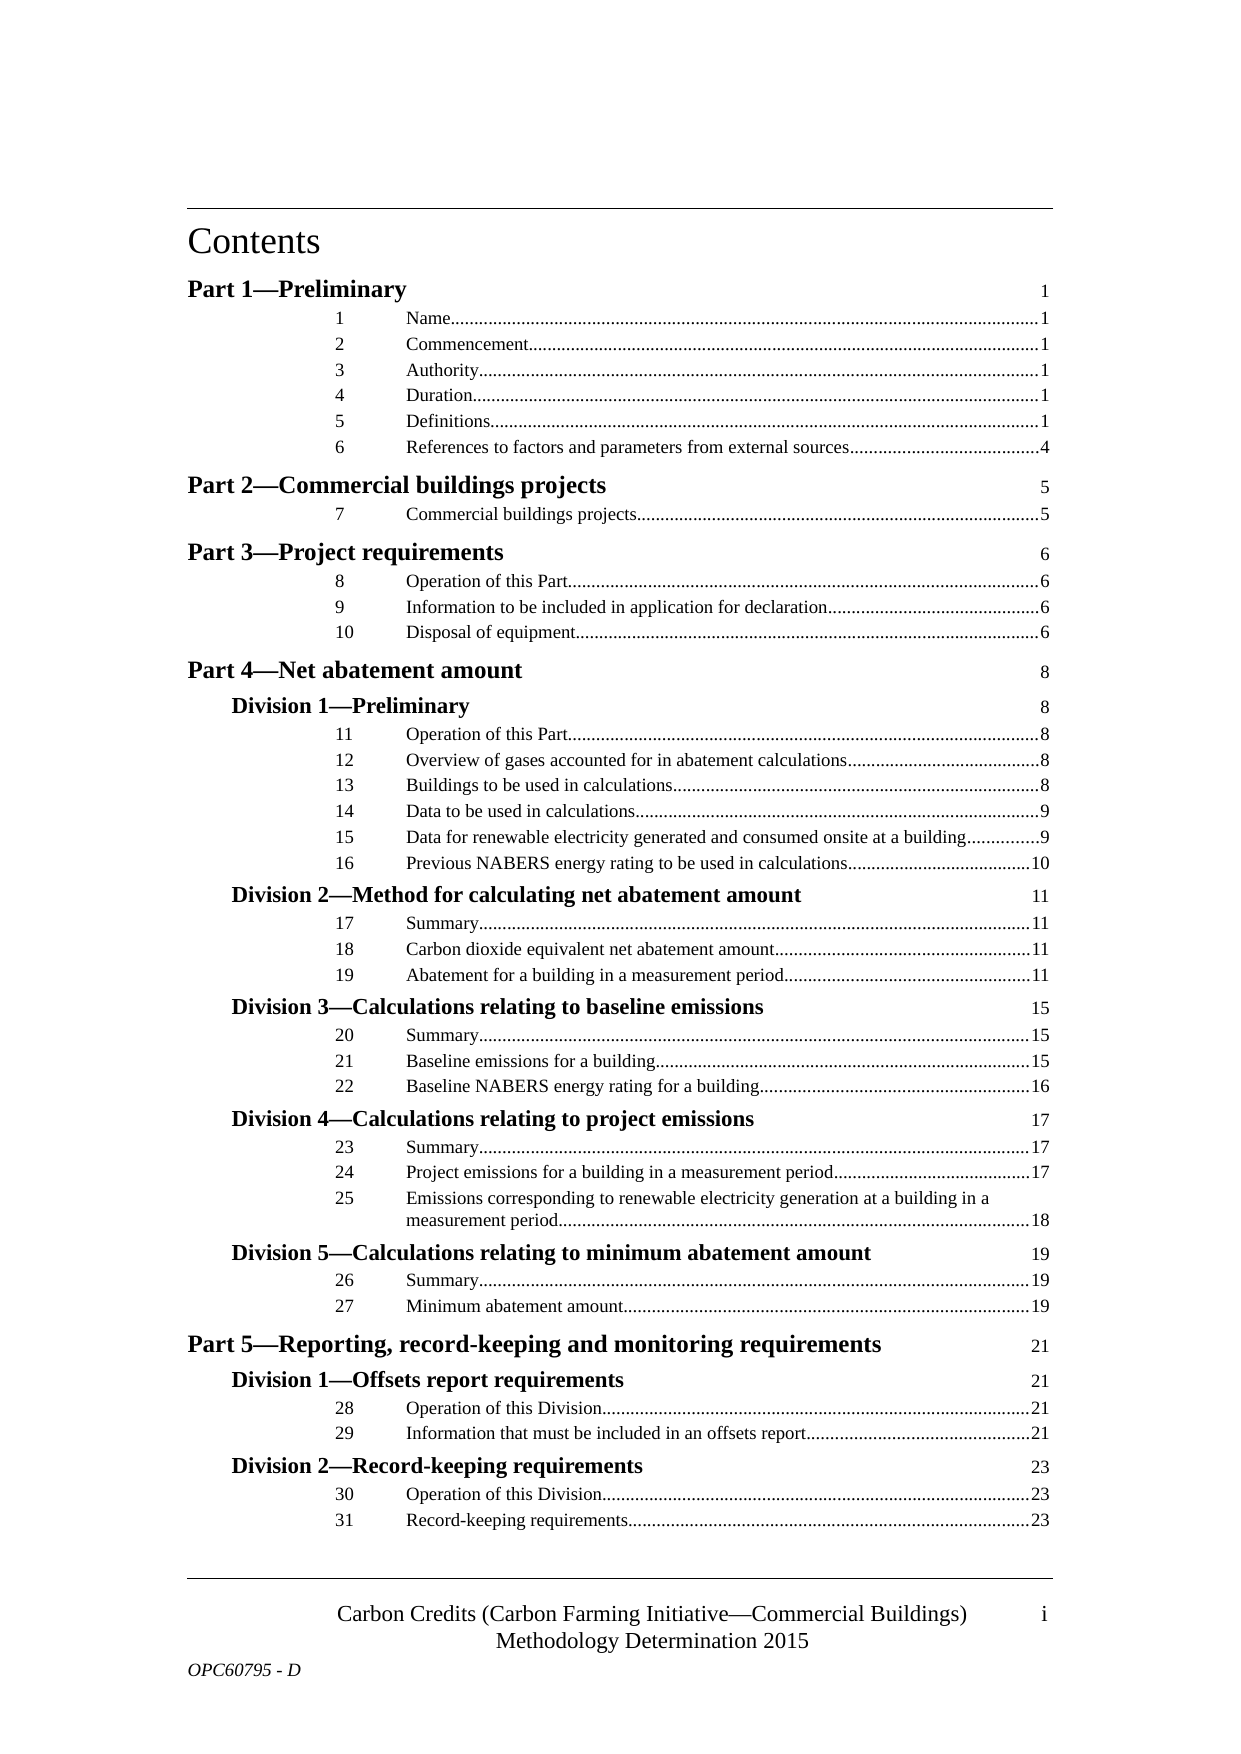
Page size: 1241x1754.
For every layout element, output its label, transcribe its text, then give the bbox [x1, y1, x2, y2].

text Part 2—Commercial buildings projects 5 [187, 470, 994, 499]
text Division 2—Method for calculating net abatement amount 11 [231, 881, 994, 908]
text 21 Baseline emissions for a building 15 [335, 1049, 994, 1071]
text 19 Abatement for a building in a measurement period 11 [335, 963, 994, 985]
text Division 1—Offsets report requirements 21 [231, 1366, 994, 1392]
text Part 1—Preliminary 1 [187, 274, 994, 303]
text 11 Operation of this Part 8 [335, 723, 994, 744]
text Contents [187, 219, 1053, 262]
text 12 Overview of gases accounted for in abatement calculations 8 [335, 749, 994, 770]
text 26 Summary 19 [335, 1269, 994, 1291]
text 7 Commercial buildings projects 5 [335, 503, 994, 524]
text 27 Minimum abatement amount 19 [335, 1295, 994, 1316]
text 6 References to factors and parameters from external sources 4 [335, 436, 994, 457]
text 30 Operation of this Division 23 [335, 1483, 994, 1504]
text 24 Project emissions for a building in a measurement period 17 [335, 1161, 994, 1183]
text Division 2—Record-keeping requirements 23 [231, 1452, 994, 1478]
text 4 Duration 1 [335, 384, 994, 406]
text Part 4—Net abatement amount 8 [187, 655, 994, 684]
text Division 1—Preliminary 8 [231, 692, 994, 719]
text 16 Previous NABERS energy rating to be used in calculations 10 [335, 852, 994, 873]
text 5 Definitions 1 [335, 410, 994, 432]
text 18 Carbon dioxide equivalent net abatement amount 11 [335, 938, 994, 959]
text 20 Summary 15 [335, 1024, 994, 1045]
text Part 5—Reporting, record-keeping and monitoring requirements 21 [187, 1329, 994, 1358]
text 2 Commencement 1 [335, 333, 994, 354]
text 13 Buildings to be used in calculations 8 [335, 774, 994, 796]
text 25 Emissions corresponding to renewable electricity generation at a building in a measurement period 18 [335, 1187, 994, 1230]
text 17 Summary 11 [335, 912, 994, 933]
text 9 Information to be included in application for declaration 6 [335, 596, 994, 617]
text 22 Baseline NABERS energy rating for a building 16 [335, 1075, 994, 1097]
text 15 Data for renewable electricity generated and consumed onsite at a building 9 [335, 826, 994, 847]
text 28 Operation of this Division 21 [335, 1397, 994, 1418]
text Part 3—Project requirements 6 [187, 537, 994, 566]
text Division 3—Calculations relating to baseline emissions 15 [231, 993, 994, 1020]
text 23 Summary 17 [335, 1136, 994, 1157]
text 14 Data to be used in calculations 9 [335, 800, 994, 822]
text 1 Name 1 [335, 307, 994, 329]
text 3 Authority 1 [335, 359, 994, 380]
text 10 Disposal of equipment 6 [335, 621, 994, 643]
text 31 Record-keeping requirements 23 [335, 1508, 994, 1530]
text Division 5—Calculations relating to minimum abatement amount 19 [231, 1239, 994, 1265]
text Division 4—Calculations relating to project emissions 17 [231, 1105, 994, 1132]
text 29 Information that must be included in an offsets report 21 [335, 1422, 994, 1444]
text 8 Operation of this Part 6 [335, 570, 994, 591]
